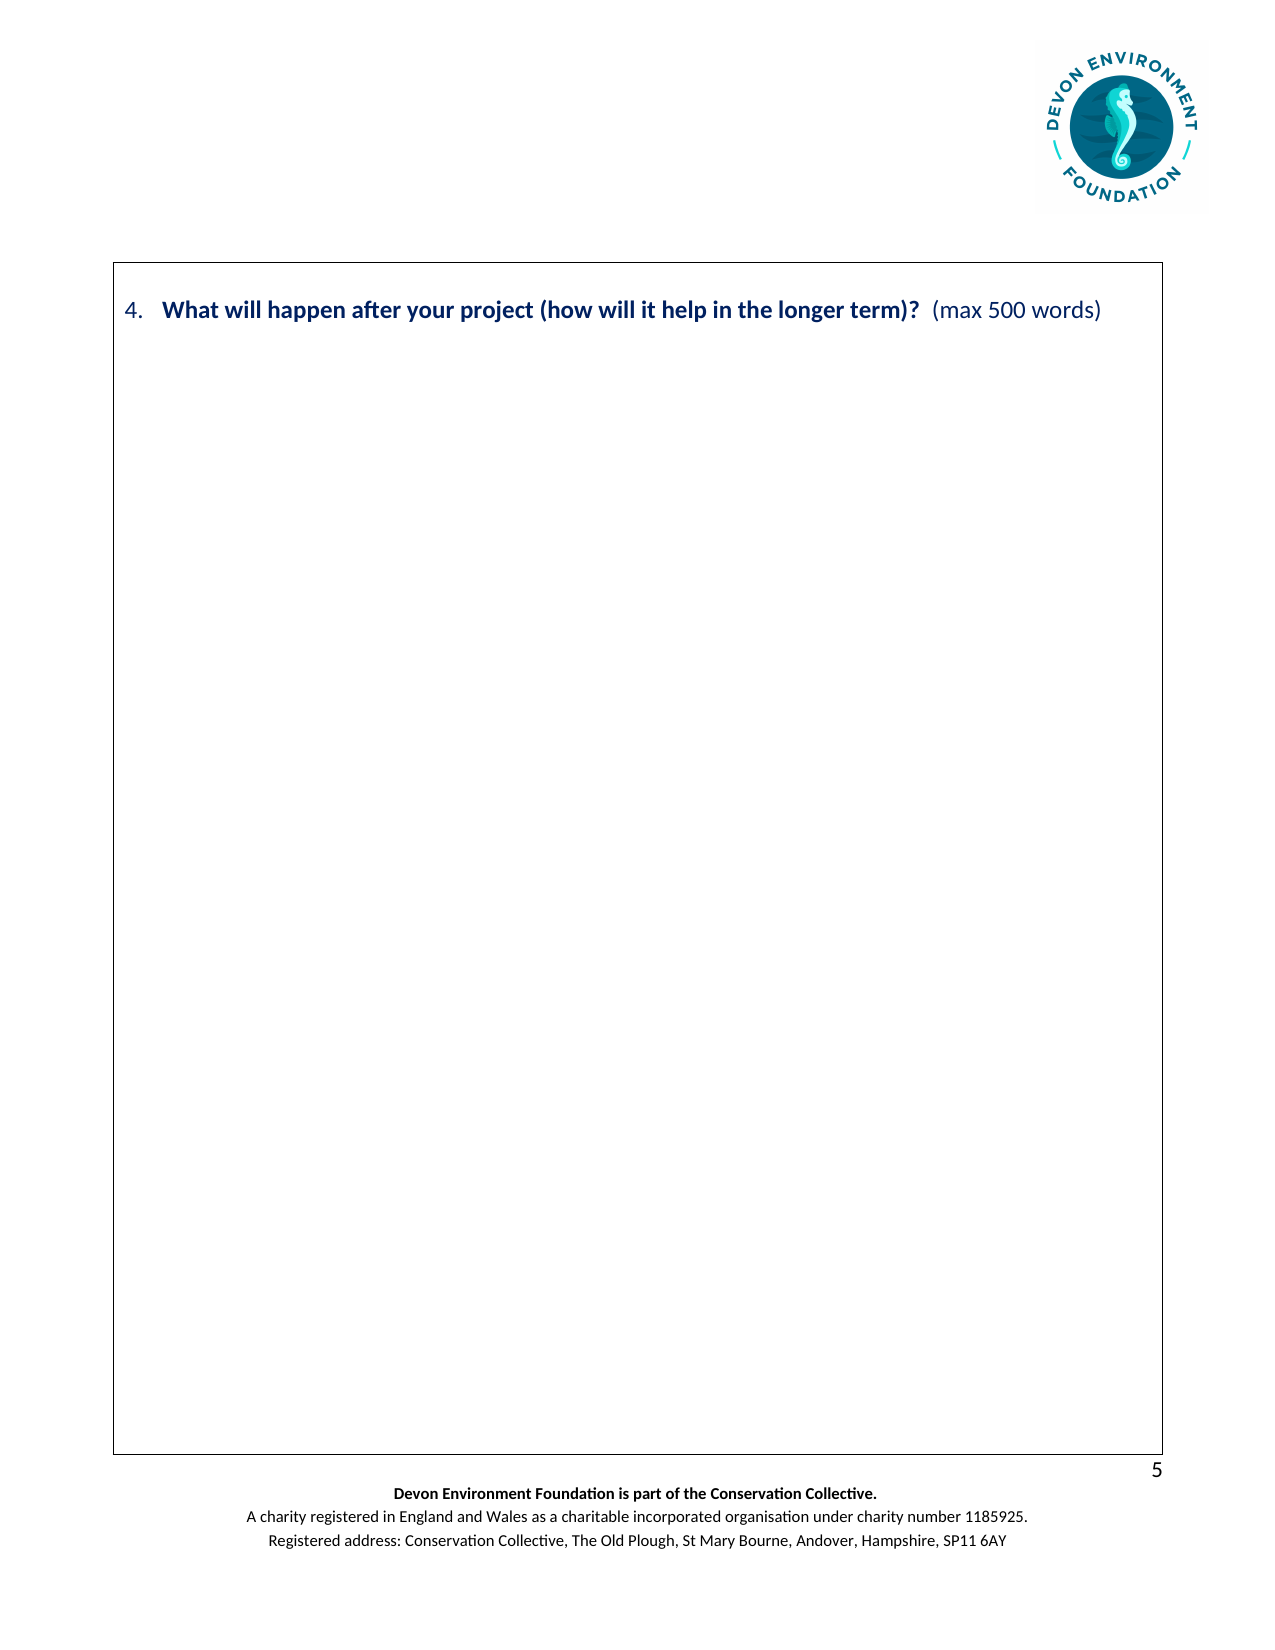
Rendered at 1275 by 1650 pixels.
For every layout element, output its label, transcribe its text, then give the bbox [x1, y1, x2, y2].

picture [1035, 40, 1209, 214]
